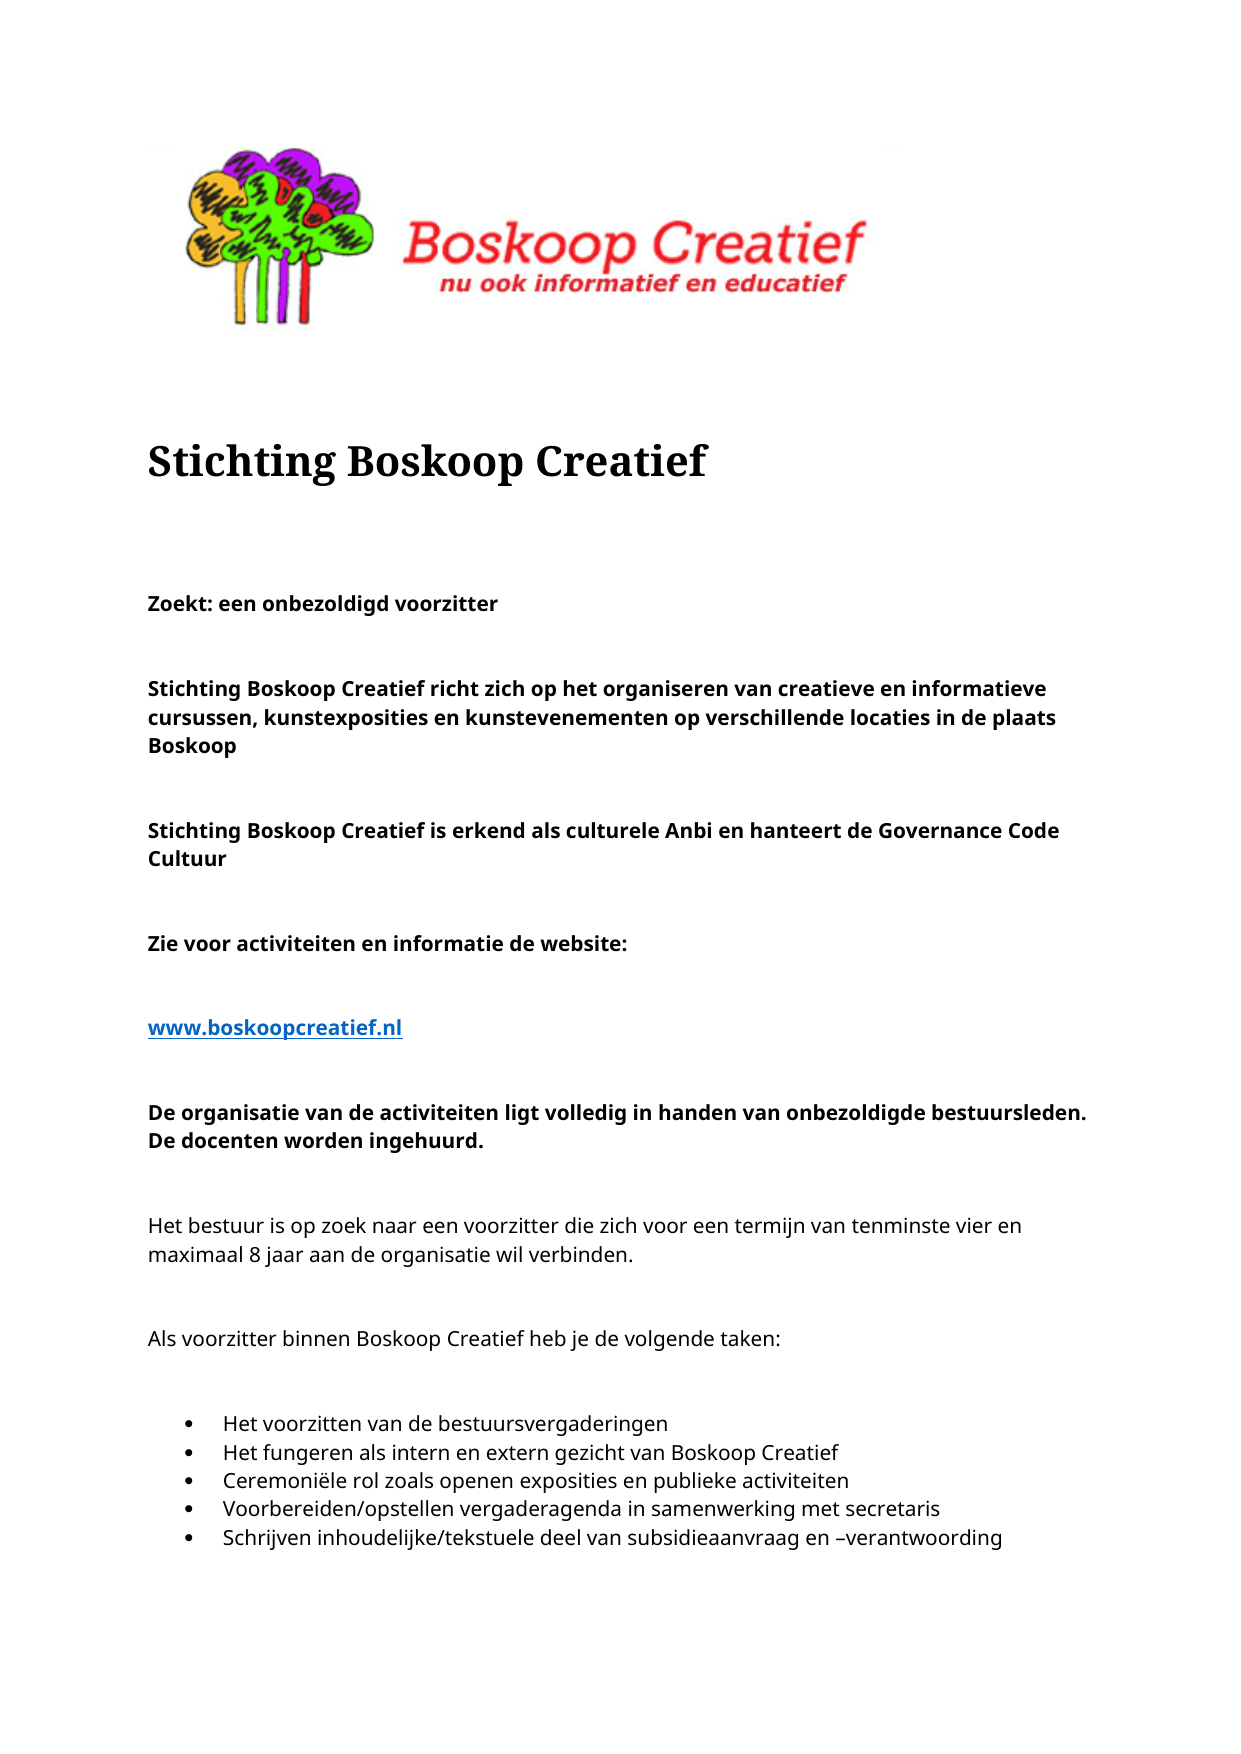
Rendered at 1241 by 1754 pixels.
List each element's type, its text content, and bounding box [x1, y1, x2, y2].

text Stichting Boskoop Creatief is erkend als culturele Anbi en hanteert de Governance Code Cultuur [148, 816, 1093, 873]
text www.boskoopcreatief.nl [148, 1013, 1093, 1042]
list Voorbereiden/opstellen vergaderagenda in samenwerking met secretaris [185, 1494, 1093, 1523]
picture [147, 147, 901, 331]
list Schrijven inhoudelijke/tekstuele deel van subsidieaanvraag en –verantwoording [185, 1523, 1093, 1551]
text Stichting Boskoop Creatief richt zich op het organiseren van creatieve en informatieve cursussen, kunstexposities en kunstevenementen op verschillende locaties in de plaats Boskoop [148, 674, 1093, 759]
text Zie voor activiteiten en informatie de website: [148, 929, 1093, 957]
list Het fungeren als intern en extern gezicht van Boskoop Creatief [185, 1438, 1093, 1466]
text Het bestuur is op zoek naar een voorzitter die zich voor een termijn van tenminste vier en maximaal 8 jaar aan de organisatie wil verbinden. [148, 1211, 1093, 1268]
list Het voorzitten van de bestuursvergaderingen [185, 1409, 1093, 1438]
text Als voorzitter binnen Boskoop Creatief heb je de volgende taken: [148, 1324, 1093, 1353]
text De organisatie van de activiteiten ligt volledig in handen van onbezoldigde bestuursleden. De docenten worden ingehuurd. [148, 1098, 1093, 1155]
text Zoekt: een onbezoldigd voorzitter [148, 589, 1093, 618]
text Stichting Boskoop Creatief [148, 432, 1093, 488]
list Ceremoniële rol zoals openen exposities en publieke activiteiten [185, 1466, 1093, 1494]
